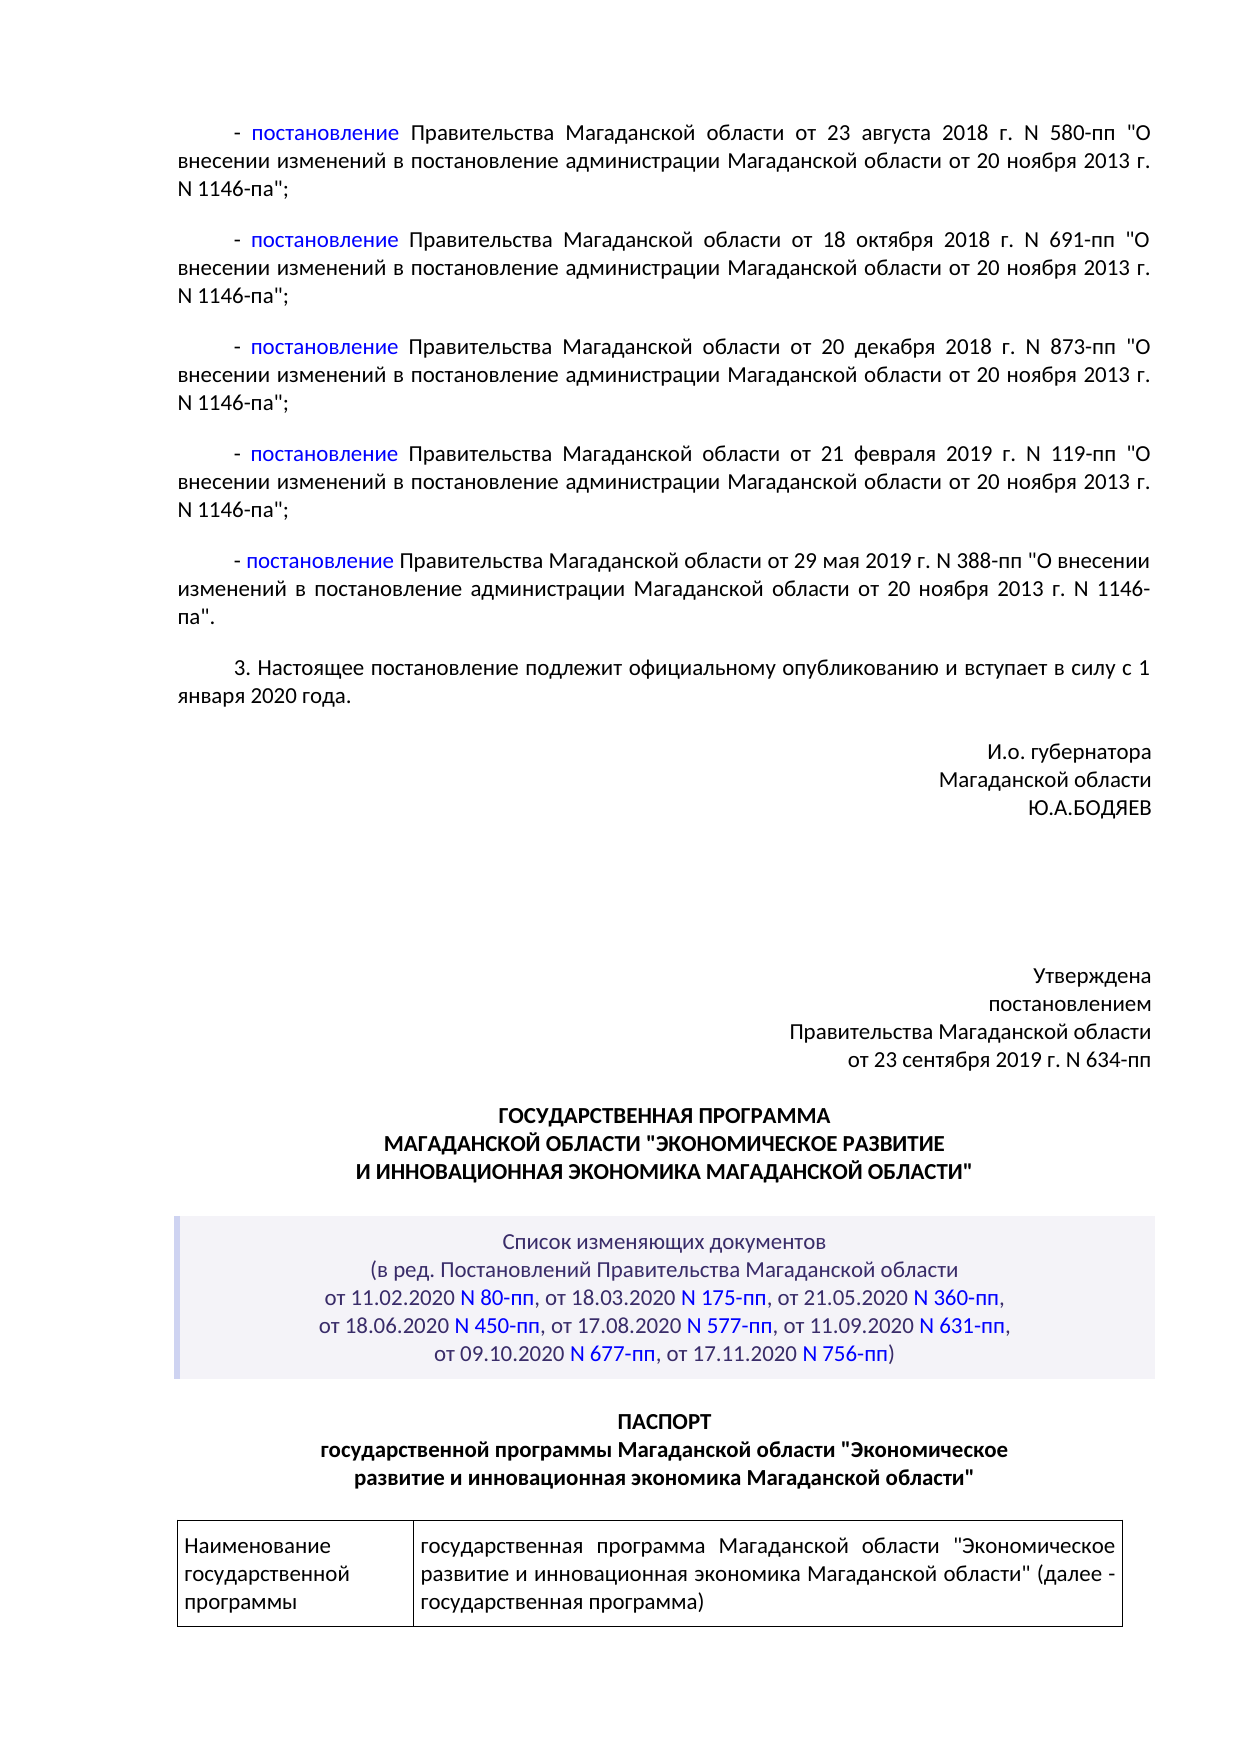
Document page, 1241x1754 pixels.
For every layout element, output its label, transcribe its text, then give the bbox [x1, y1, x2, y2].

text И.о. губернатора [177, 737, 1152, 765]
table_header Наименование государственной программы [178, 1521, 413, 1626]
text - постановление Правительства Магаданской области от 23 августа 2018 г. N 580-пп "О внесении изменений в постановление администрации Магаданской области от 20 ноября 2013 г. N 1146-па"; [177, 118, 1152, 202]
text 3. Настоящее постановление подлежит официальному опубликованию и вступает в силу с 1 января 2020 года. [177, 653, 1152, 709]
text - постановление Правительства Магаданской области от 18 октября 2018 г. N 691-пп "О внесении изменений в постановление администрации Магаданской области от 20 ноября 2013 г. N 1146-па"; [177, 225, 1152, 309]
title ПАСПОРТ [177, 1407, 1152, 1435]
text от 23 сентября 2019 г. N 634-пп [177, 1045, 1152, 1073]
text Правительства Магаданской области [177, 1017, 1152, 1045]
text - постановление Правительства Магаданской области от 21 февраля 2019 г. N 119-пп "О внесении изменений в постановление администрации Магаданской области от 20 ноября 2013 г. N 1146-па"; [177, 439, 1152, 523]
title государственной программы Магаданской области "Экономическое [177, 1435, 1152, 1463]
table_header государственная программа Магаданской области "Экономическое развитие и инновационная экономика Магаданской области" (далее - государственная программа) [414, 1521, 1122, 1626]
title развитие и инновационная экономика Магаданской области" [177, 1463, 1152, 1491]
text - постановление Правительства Магаданской области от 20 декабря 2018 г. N 873-пп "О внесении изменений в постановление администрации Магаданской области от 20 ноября 2013 г. N 1146-па"; [177, 332, 1152, 416]
title ГОСУДАРСТВЕННАЯ ПРОГРАММА [177, 1101, 1152, 1129]
text постановлением [177, 989, 1152, 1017]
table_header Список изменяющих документов (в ред. Постановлений Правительства Магаданской области от 11.02.2020 N 80-пп, от 18.03.2020 N 175-пп, от 21.05.2020 N 360-пп, от 18.06.2020 N 450-пп, от 17.08.2020 N 577-пп, от 11.09.2020 N 631-пп, от 09.10.2020 N 677-пп, от 17.11.2020 N 756-пп) [180, 1216, 1149, 1379]
title И ИННОВАЦИОННАЯ ЭКОНОМИКА МАГАДАНСКОЙ ОБЛАСТИ" [177, 1157, 1152, 1185]
title МАГАДАНСКОЙ ОБЛАСТИ "ЭКОНОМИЧЕСКОЕ РАЗВИТИЕ [177, 1129, 1152, 1157]
text Ю.А.БОДЯЕВ [177, 793, 1152, 821]
text Магаданской области [177, 765, 1152, 793]
text Утверждена [177, 961, 1152, 989]
text - постановление Правительства Магаданской области от 29 мая 2019 г. N 388-пп "О внесении изменений в постановление администрации Магаданской области от 20 ноября 2013 г. N 1146-па". [177, 546, 1152, 630]
